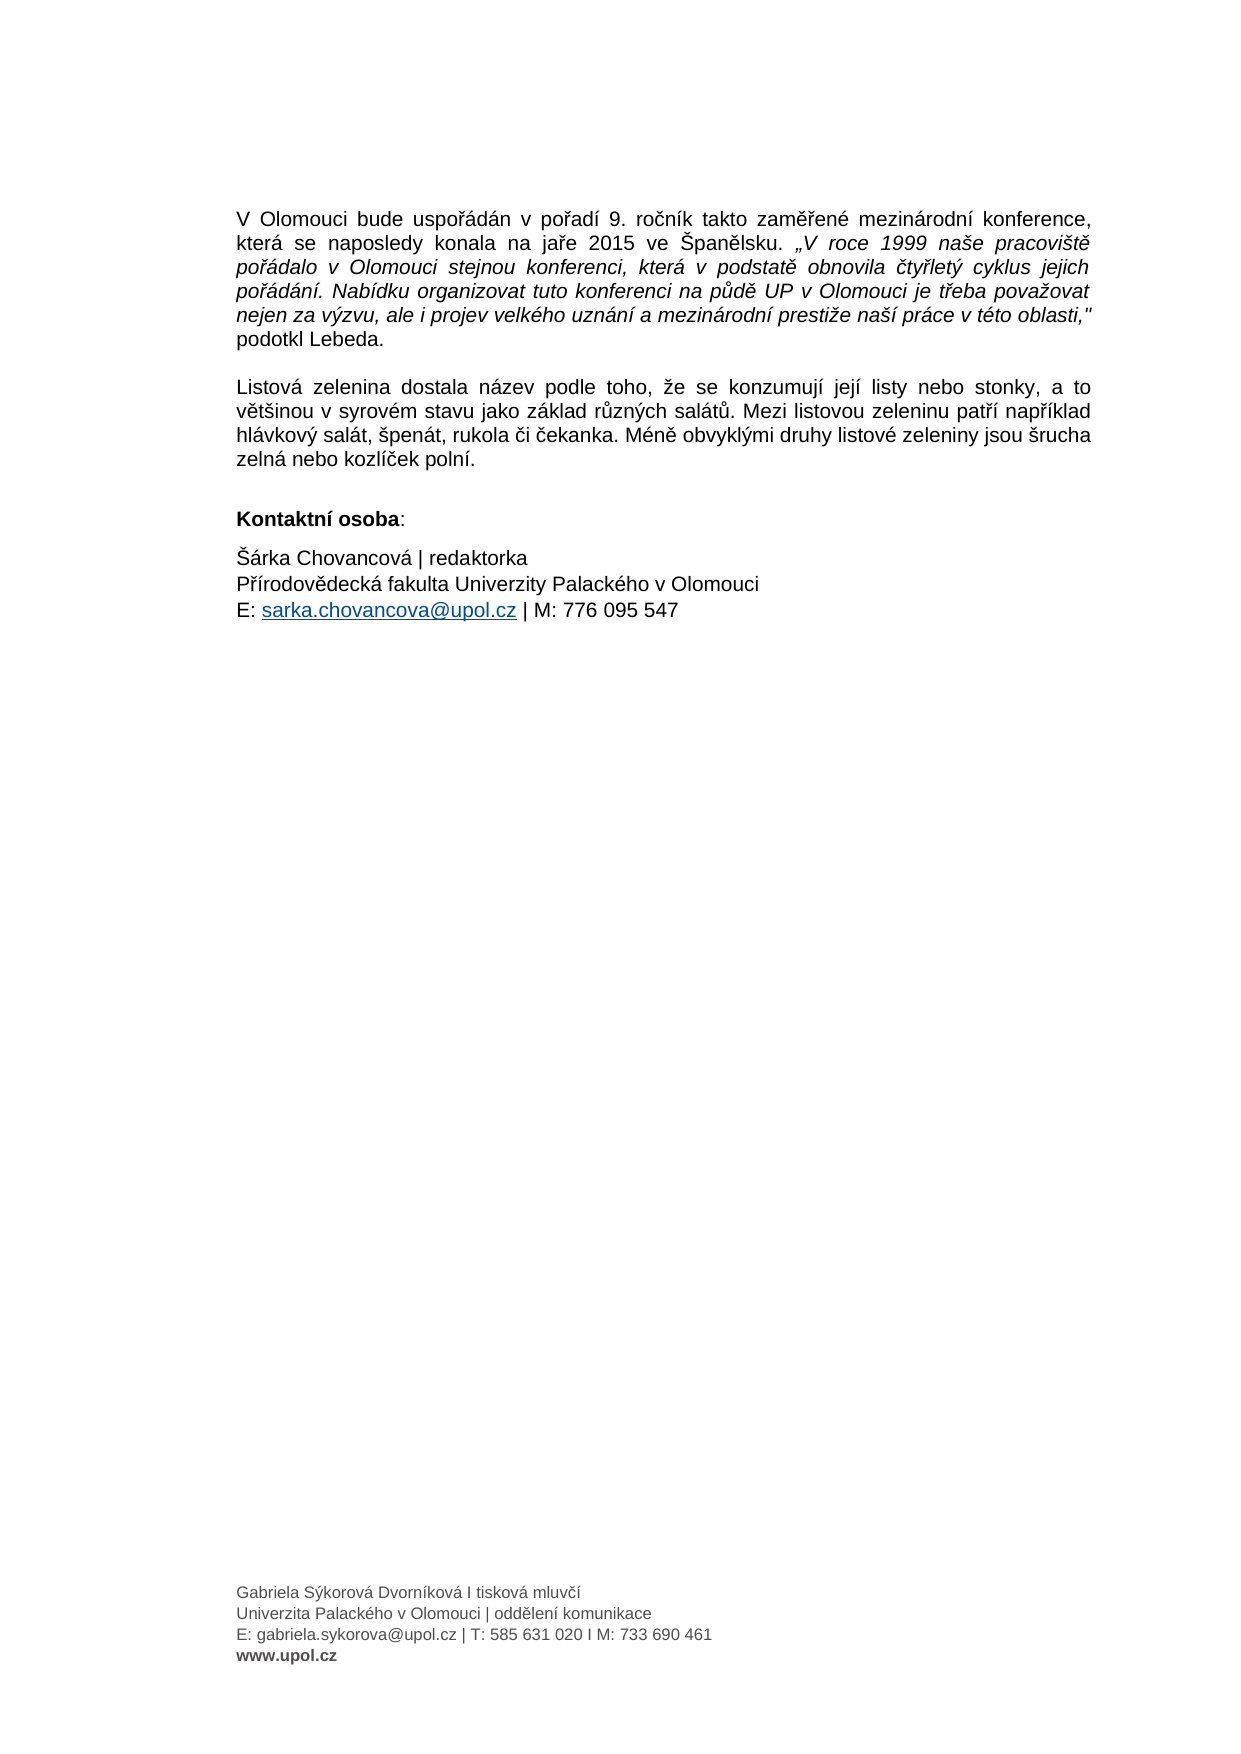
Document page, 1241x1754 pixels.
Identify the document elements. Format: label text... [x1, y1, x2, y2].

text Kontaktní osoba: [236, 507, 1092, 531]
text Listová zelenina dostala název podle toho, že se konzumují její listy nebo stonky, a to většinou v syrovém stavu jako základ různých salátů. Mezi listovou zeleninu patří například hlávkový salát, špenát, rukola či čekanka. Méně obvyklými druhy listové zeleniny jsou šrucha zelná nebo kozlíček polní. [236, 374, 1092, 470]
text V Olomouci bude uspořádán v pořadí 9. ročník takto zaměřené mezinárodní konference, která se naposledy konala na jaře 2015 ve Španělsku. „V roce 1999 naše pracoviště pořádalo v Olomouci stejnou konferenci, která v podstatě obnovila čtyřletý cyklus jejich pořádání. Nabídku organizovat tuto konferenci na půdě UP v Olomouci je třeba považovat nejen za výzvu, ale i projev velkého uznání a mezinárodní prestiže naší práce v této oblasti," podotkl Lebeda. [236, 207, 1092, 351]
text Šárka Chovancová | redaktorka Přírodovědecká fakulta Univerzity Palackého v Olomouci E: sarka.chovancova@upol.cz | M: 776 095 547 [236, 546, 1092, 622]
